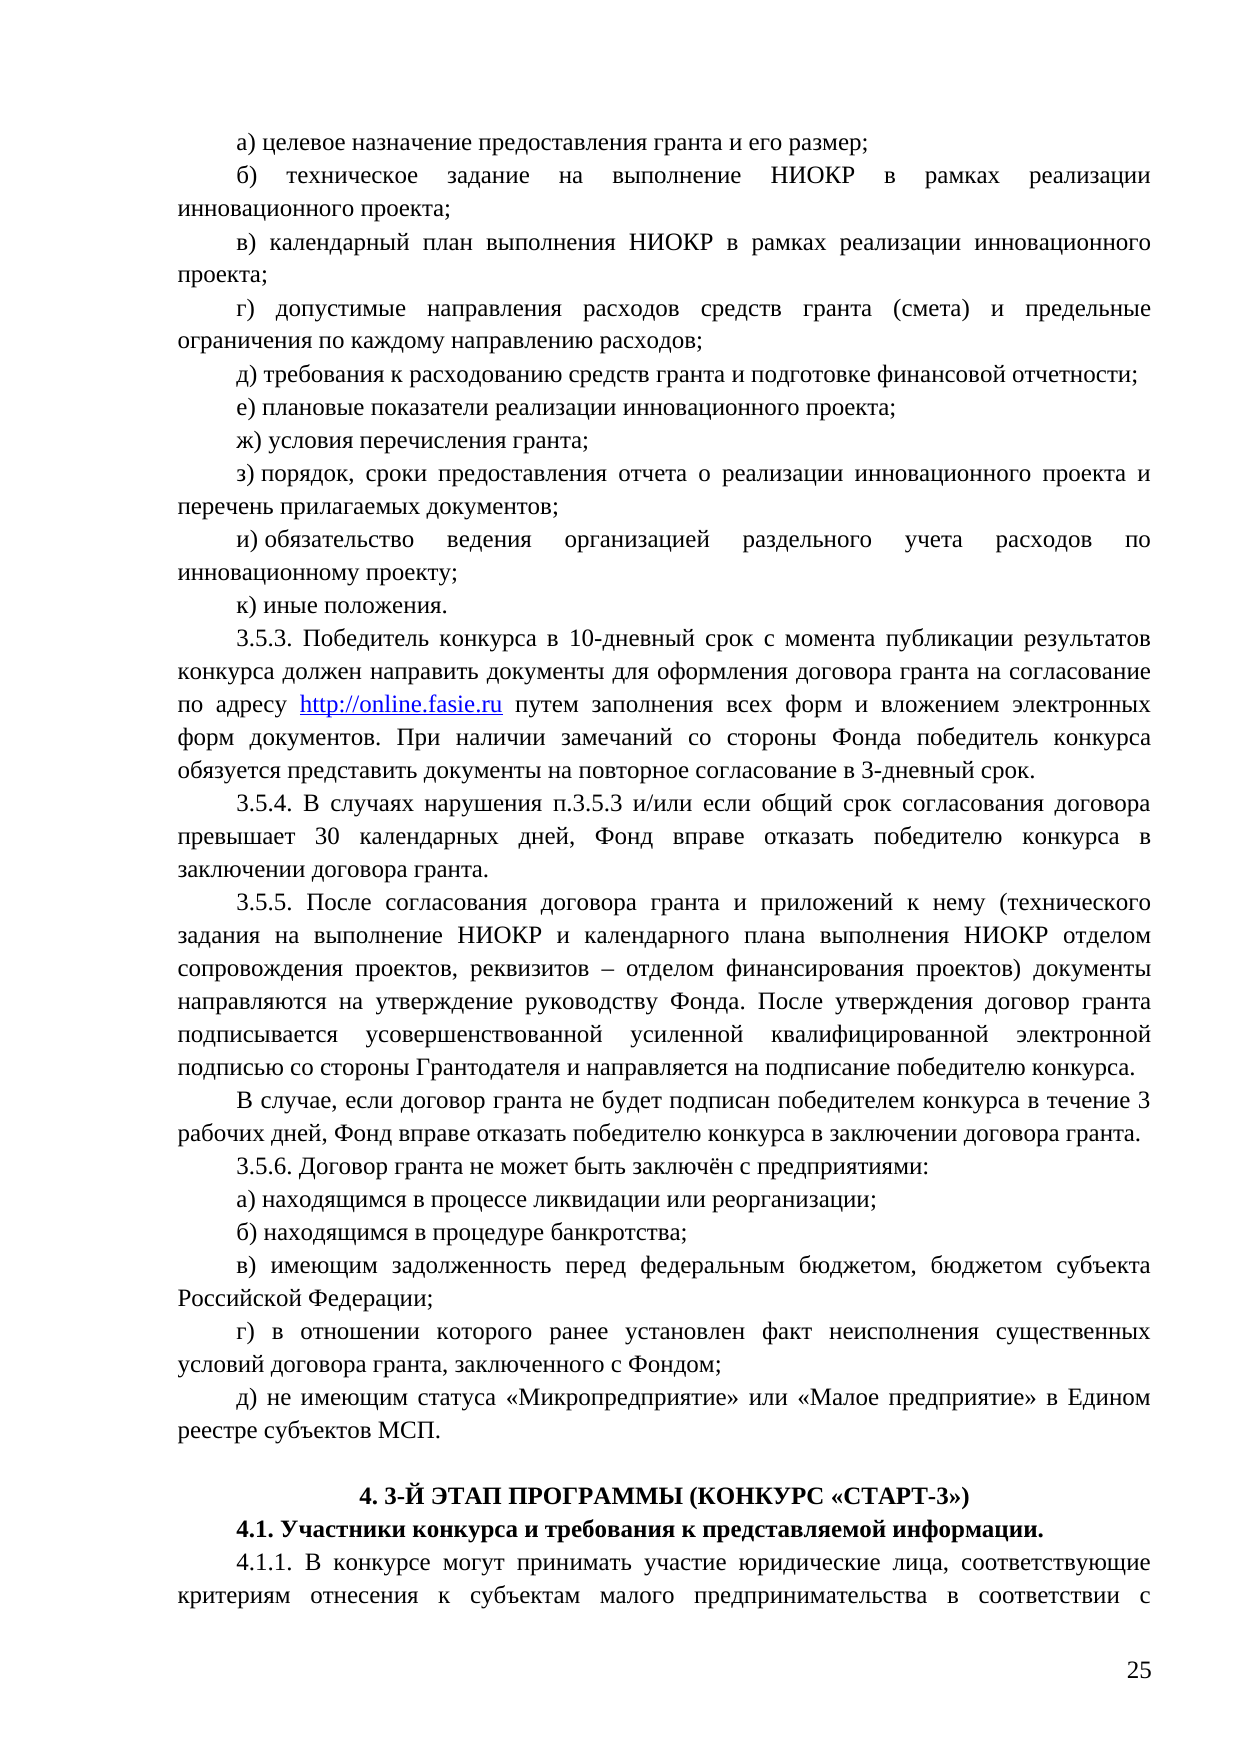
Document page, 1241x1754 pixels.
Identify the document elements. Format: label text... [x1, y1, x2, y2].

text б) техническое задание на выполнение НИОКР в рамках реализации инновационного проекта; [177, 161, 1152, 222]
text 3.5.3. Победитель конкурса в 10-дневный срок с момента публикации результатов конкурса должен направить документы для оформления договора гранта на согласование по адресу http://online.fasie.ru путем заполнения всех форм и вложением электронных форм документов. При наличии замечаний со стороны Фонда победитель конкурса обязуется представить документы на повторное согласование в 3-дневный срок. [177, 623, 1152, 784]
text В случае, если договор гранта не будет подписан победителем конкурса в течение 3 рабочих дней, Фонд вправе отказать победителю конкурса в заключении договора гранта. [177, 1085, 1152, 1147]
text г) допустимые направления расходов средств гранта (смета) и предельные ограничения по каждому направлению расходов; [177, 293, 1152, 354]
text б) находящимся в процедуре банкротства; [177, 1217, 1152, 1246]
text з) порядок, сроки предоставления отчета о реализации инновационного проекта и перечень прилагаемых документов; [177, 458, 1152, 519]
text 4.1. Участники конкурса и требования к представляемой информации. [177, 1514, 1152, 1543]
text д) не имеющим статуса «Микропредприятие» или «Малое предприятие» в Едином реестре субъектов МСП. [177, 1382, 1152, 1444]
text 3.5.6. Договор гранта не может быть заключён с предприятиями: [177, 1151, 1152, 1180]
text в) имеющим задолженность перед федеральным бюджетом, бюджетом субъекта Российской Федерации; [177, 1250, 1152, 1312]
text к) иные положения. [177, 590, 1152, 618]
text г) в отношении которого ранее установлен факт неисполнения существенных условий договора гранта, заключенного с Фондом; [177, 1316, 1152, 1378]
subtitle 4. 3-Й ЭТАП ПРОГРАММЫ (КОНКУРС «СТАРТ-3») [177, 1481, 1152, 1510]
text и) обязательство ведения организацией раздельного учета расходов по инновационному проекту; [177, 524, 1152, 586]
text а) находящимся в процессе ликвидации или реорганизации; [177, 1184, 1152, 1213]
text ж) условия перечисления гранта; [177, 425, 1152, 453]
text в) календарный план выполнения НИОКР в рамках реализации инновационного проекта; [177, 227, 1152, 288]
text д) требования к расходованию средств гранта и подготовке финансовой отчетности; [177, 359, 1152, 387]
text 3.5.5. После согласования договора гранта и приложений к нему (технического задания на выполнение НИОКР и календарного плана выполнения НИОКР отделом сопровождения проектов, реквизитов – отделом финансирования проектов) документы направляются на утверждение руководству Фонда. После утверждения договор гранта подписывается усовершенствованной усиленной квалифицированной электронной подписью со стороны Грантодателя и направляется на подписание победителю конкурса. [177, 887, 1152, 1081]
text 3.5.4. В случаях нарушения п.3.5.3 и/или если общий срок согласования договора превышает 30 календарных дней, Фонд вправе отказать победителю конкурса в заключении договора гранта. [177, 788, 1152, 883]
text е) плановые показатели реализации инновационного проекта; [177, 392, 1152, 420]
text а) целевое назначение предоставления гранта и его размер; [177, 127, 1152, 156]
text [177, 1547, 1152, 1609]
